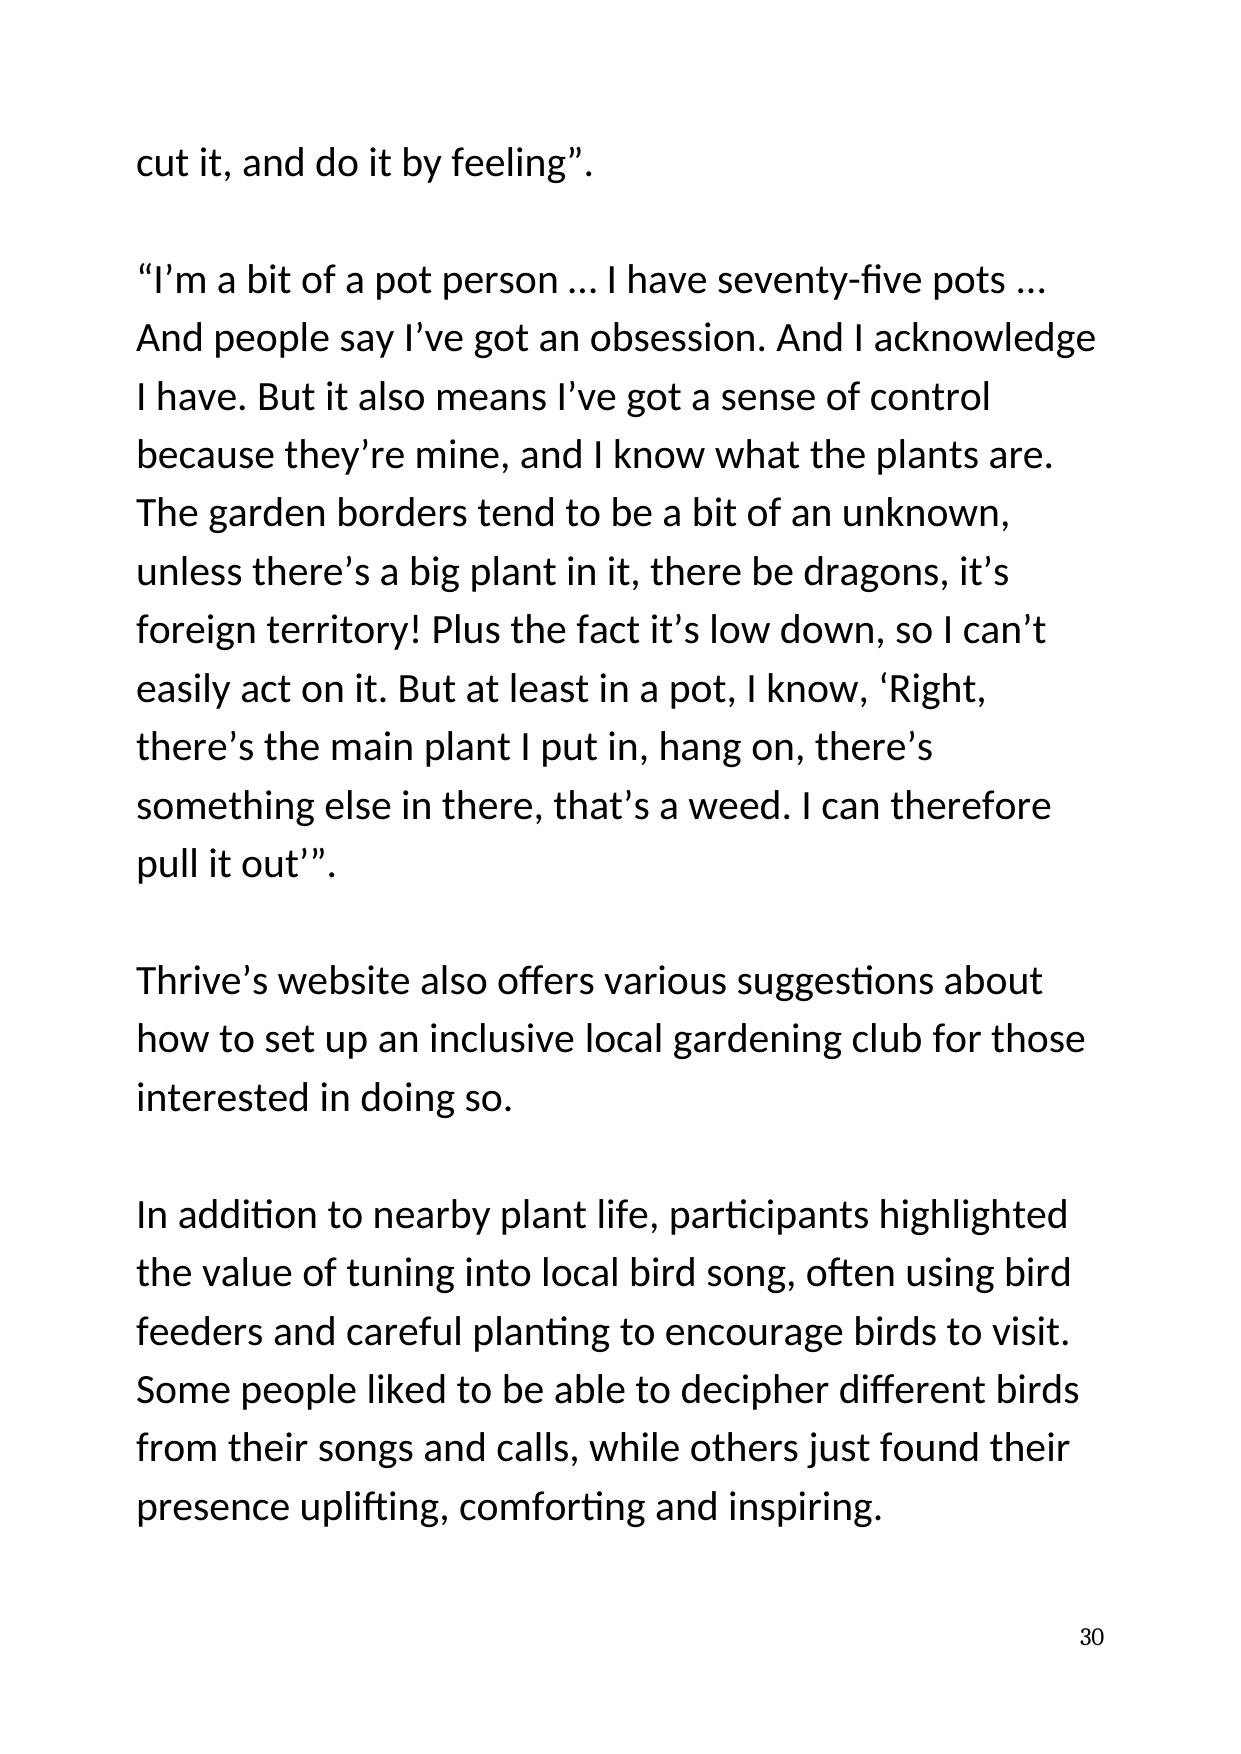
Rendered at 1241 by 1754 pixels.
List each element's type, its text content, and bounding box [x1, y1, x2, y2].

text Thrive’s website also offers various suggestions about how to set up an inclusive local gardening club for those interested in doing so. [136, 954, 1104, 1122]
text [136, 136, 1104, 187]
text In addition to nearby plant life, participants highlighted the value of tuning into local bird song, often using bird feeders and careful planting to encourage birds to visit. Some people liked to be able to decipher different birds from their songs and calls, while others just found their presence uplifting, comforting and inspiring. [136, 1188, 1104, 1531]
text “I’m a bit of a pot person … I have seventy-five pots ... And people say I’ve got an obsession. And I acknowledge I have. But it also means I’ve got a sense of control because they’re mine, and I know what the plants are. The garden borders tend to be a bit of an unknown, unless there’s a big plant in it, there be dragons, it’s foreign territory! Plus the fact it’s low down, so I can’t easily act on it. But at least in a pot, I know, ‘Right, there’s the main plant I put in, hang on, there’s something else in there, that’s a weed. I can therefore pull it out’”. [136, 253, 1104, 888]
